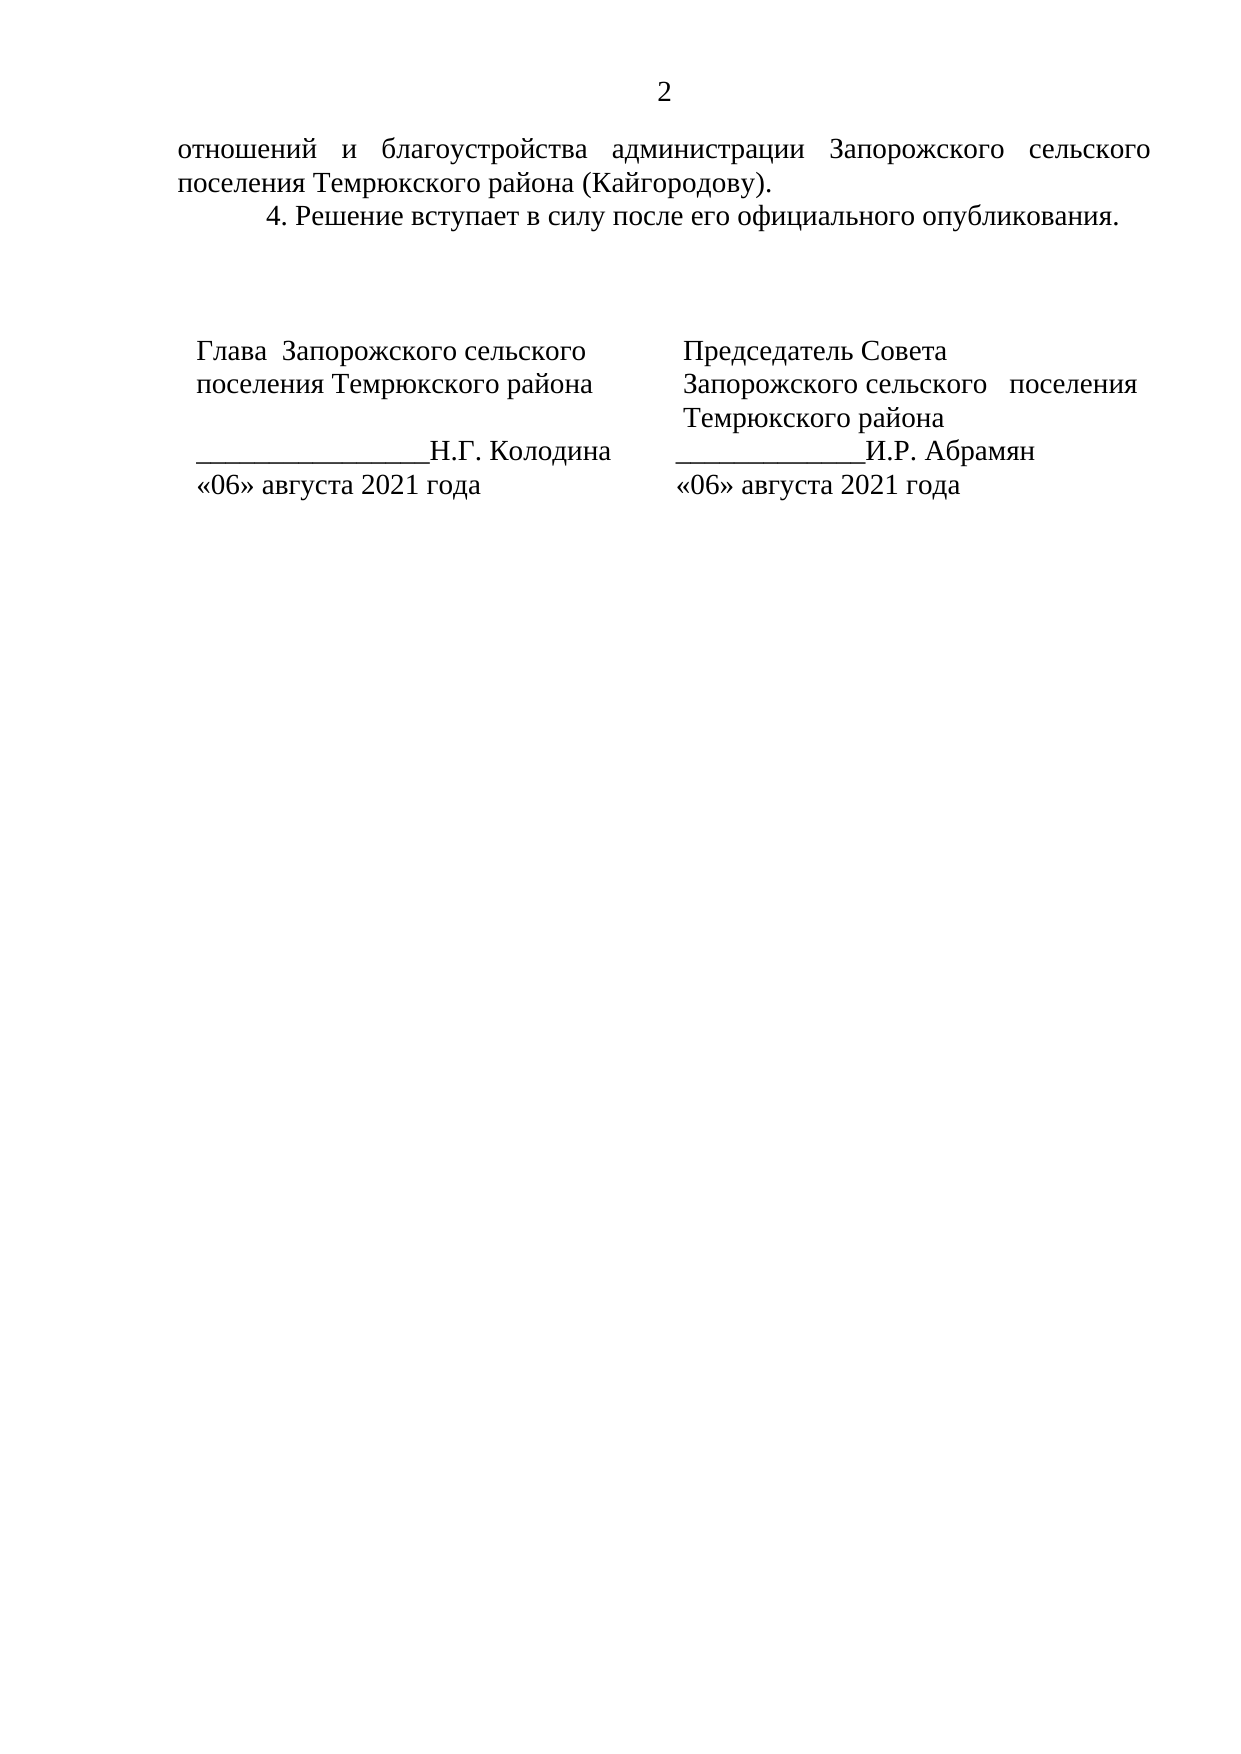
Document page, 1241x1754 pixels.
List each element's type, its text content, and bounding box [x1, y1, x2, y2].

table_header Глава Запорожского сельского поселения Темрюкского района ________________Н.Г. Колодина «06» августа 2021 года [166, 333, 664, 500]
table_header Председатель Совета Запорожского сельского поселения Темрюкского района _____________И.Р. Абрамян «06» августа 2021 года [664, 333, 1227, 500]
text 4. Решение вступает в силу после его официального опубликования. [177, 198, 1152, 232]
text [177, 131, 1152, 198]
